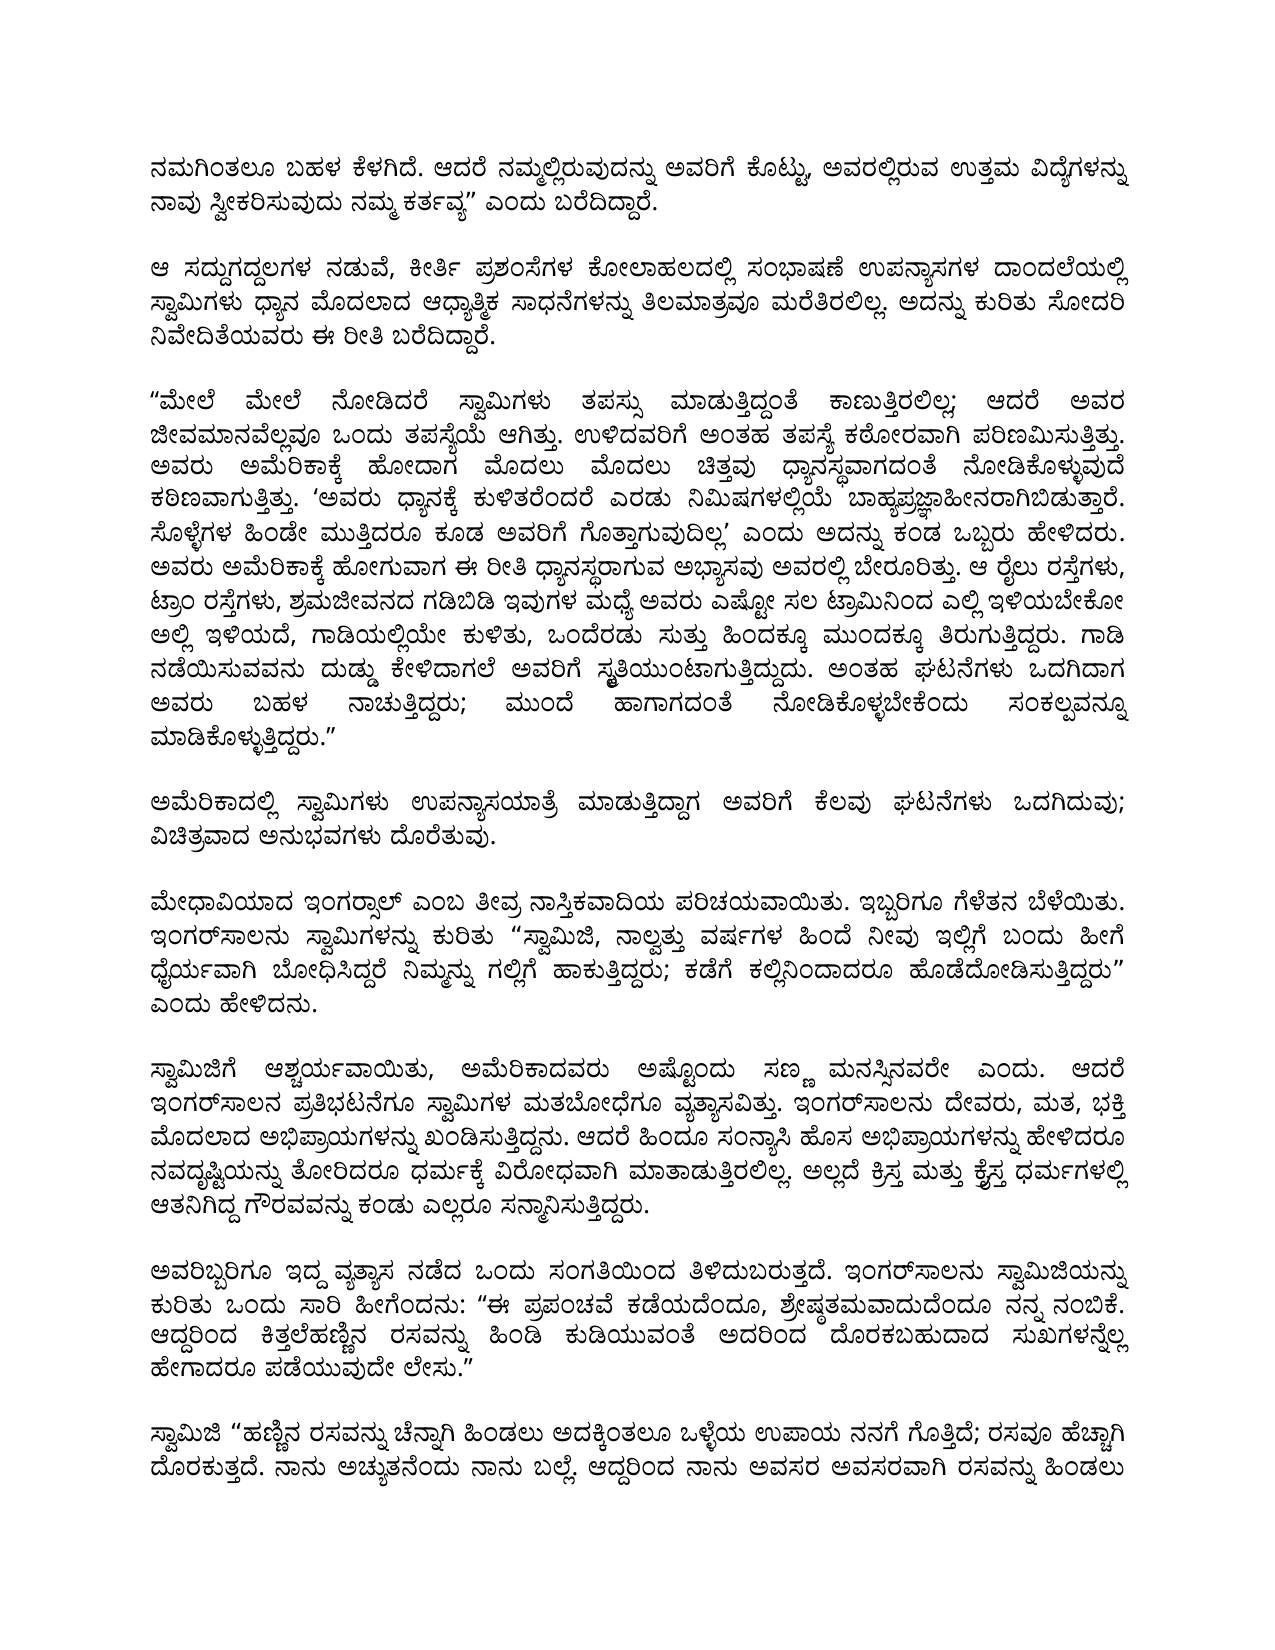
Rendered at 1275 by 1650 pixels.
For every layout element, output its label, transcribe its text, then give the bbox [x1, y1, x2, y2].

text ಆ ಸದ್ದುಗದ್ದಲಗಳ ನಡುವೆ, ಕೀರ್ತಿ ಪ್ರಶಂಸೆಗಳ ಕೋಲಾಹಲದಲ್ಲಿ ಸಂಭಾಷಣೆ ಉಪನ್ಯಾಸಗಳ ದಾಂದಲೆಯಲ್ಲಿ ಸ್ವಾಮಿಗಳು ಧ್ಯಾನ ಮೊದಲಾದ ಆಧ್ಯಾತ್ಮಿಕ ಸಾಧನೆಗಳನ್ನು ತಿಲಮಾತ್ರವೂ ಮರೆತಿರಲಿಲ್ಲ. ಅದನ್ನು ಕುರಿತು ಸೋದರಿ ನಿವೇದಿತೆಯವರು ಈ ರೀತಿ ಬರೆದಿದ್ದಾರೆ.‌ [150, 249, 1125, 352]
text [150, 150, 1125, 218]
text ಮೇಧಾವಿಯಾದ ಇಂಗರ‍್ಸಾಲ್ ಎಂಬ ತೀವ್ರ ನಾಸ್ತಿಕವಾದಿಯ ಪರಿಚಯವಾಯಿತು. ಇಬ್ಬರಿಗೂ ಗೆಳೆತನ ಬೆಳೆಯಿತು. ಇಂಗರ್‌ಸಾಲನು ಸ್ವಾಮಿಗಳನ್ನು ಕುರಿತು “ಸ್ವಾಮಿಜಿ, ನಾಲ್ವತ್ತು ವರ್ಷಗಳ ಹಿಂದೆ ನೀವು ಇಲ್ಲಿಗೆ ಬಂದು ಹೀಗೆ ಧೈರ್ಯವಾಗಿ ಬೋಧಿಸಿದ್ದರೆ ನಿಮ್ಮನ್ನು ಗಲ್ಲಿಗೆ ಹಾಕುತ್ತಿದ್ದರು; ಕಡೆಗೆ ಕಲ್ಲಿನಿಂದಾದರೂ ಹೊಡೆದೋಡಿಸುತ್ತಿದ್ದರು” ಎಂದು ಹೇಳಿದನು. [150, 883, 1125, 1019]
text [150, 1415, 1125, 1483]
text ಸ್ವಾಮಿಜಿಗೆ ಆಶ್ಚರ್ಯವಾಯಿತು, ಅಮೆರಿಕಾದವರು ಅಷ್ಟೊಂದು ಸಣ್ಣ ಮನಸ್ಸಿನವರೇ ಎಂದು. ಆದರೆ ಇಂಗರ್‌ಸಾಲನ ಪ್ರತಿಭಟನೆಗೂ ಸ್ವಾಮಿಗಳ ಮತಬೋಧೆಗೂ ವ್ಯತ್ಯಾಸವಿತ್ತು. ಇಂಗರ್‌ಸಾಲನು ದೇವರು, ಮತ, ಭಕ್ತಿ ಮೊದಲಾದ ಅಭಿಪ್ರಾಯಗಳನ್ನು ಖಂಡಿಸುತ್ತಿದ್ದನು. ಆದರೆ ಹಿಂದೂ ಸಂನ್ಯಾಸಿ ಹೊಸ ಅಭಿಪ್ರಾಯಗಳನ್ನು ಹೇಳಿದರೂ ನವದೃಷ್ಟಿಯನ್ನು ತೋರಿದರೂ ಧರ್ಮಕ್ಕೆ ವಿರೋಧವಾಗಿ ಮಾತಾಡುತ್ತಿರಲಿಲ್ಲ. ಅಲ್ಲದೆ ಕ್ರಿಸ್ತ ಮತ್ತು ಕ್ರೈಸ್ತ ಧರ್ಮಗಳಲ್ಲಿ ಆತನಿಗಿದ್ದ ಗೌರವವನ್ನು ಕಂಡು ಎಲ್ಲರೂ ಸನ್ಮಾನಿಸುತ್ತಿದ್ದರು. [150, 1051, 1125, 1221]
text ಅಮೆರಿಕಾದಲ್ಲಿ ಸ್ವಾಮಿಗಳು ಉಪನ್ಯಾಸಯಾತ್ರೆ ಮಾಡುತ್ತಿದ್ದಾಗ ಅವರಿಗೆ ಕೆಲವು ಘಟನೆಗಳು ಒದಗಿದುವು; ವಿಚಿತ್ರವಾದ ಅನುಭವಗಳು ದೊರೆತುವು. [150, 784, 1125, 852]
text “ಮೇಲೆ ಮೇಲೆ ನೋಡಿದರೆ ಸ್ವಾಮಿಗಳು ತಪಸ್ಸು ಮಾಡುತ್ತಿದ್ದಂತೆ ಕಾಣುತ್ತಿರಲಿಲ್ಲ; ಆದರೆ ಅವರ ಜೀವಮಾನವೆಲ್ಲವೂ ಒಂದು ತಪಸ್ಯೆಯೆ ಆಗಿತ್ತು. ಉಳಿದವರಿಗೆ ಅಂತಹ ತಪಸ್ಯೆ ಕಠೋರವಾಗಿ ಪರಿಣಮಿಸುತ್ತಿತ್ತು. ಅವರು ಅಮೆರಿಕಾಕ್ಕೆ ಹೋದಾಗ ಮೊದಲು ಮೊದಲು ಚಿತ್ತವು ಧ್ಯಾನಸ್ಥವಾಗದಂತೆ ನೋಡಿಕೊಳ್ಳುವುದೆ ಕಠಿಣವಾಗುತ್ತಿತ್ತು. ‘ಅವರು ಧ್ಯಾನಕ್ಕೆ ಕುಳಿತರೆಂದರೆ ಎರಡು ನಿಮಿಷಗಳಲ್ಲಿಯೆ ಬಾಹ್ಯಪ್ರಜ್ಞಾಹೀನರಾಗಿಬಿಡುತ್ತಾರೆ. ಸೊಳ್ಳೆಗಳ ಹಿಂಡೇ ಮುತ್ತಿದರೂ ಕೂಡ ಅವರಿಗೆ ಗೊತ್ತಾಗುವುದಿಲ್ಲ’ ಎಂದು ಅದನ್ನು ಕಂಡ ಒಬ್ಬರು ಹೇಳಿದರು. ಅವರು ಅಮೆರಿಕಾಕ್ಕೆ ಹೋಗುವಾಗ ಈ ರೀತಿ ಧ್ಯಾನಸ್ಥರಾಗುವ ಅಭ್ಯಾಸವು ಅವರಲ್ಲಿ ಬೇರೂರಿತ್ತು. ಆ ರೈಲು ರಸ್ತೆಗಳು, ಟ್ರಾಂ ರಸ್ತೆಗಳು, ಶ್ರಮಜೀವನದ ಗಡಿಬಿಡಿ ಇವುಗಳ ಮಧ್ಯೆ ಅವರು ಎಷ್ಟೋ ಸಲ ಟ್ರಾಮಿನಿಂದ ಎಲ್ಲಿ ಇಳಿಯಬೇಕೋ ಅಲ್ಲಿ ಇಳಿಯದೆ, ಗಾಡಿಯಲ್ಲಿಯೇ ಕುಳಿತು, ಒಂದೆರಡು ಸುತ್ತು ಹಿಂದಕ್ಕೂ ಮುಂದಕ್ಕೂ ತಿರುಗುತ್ತಿದ್ದರು. ಗಾಡಿ ನಡೆಯಿಸುವವನು ದುಡ್ಡು ಕೇಳಿದಾಗಲೆ ಅವರಿಗೆ ಸ್ಮೃತಿಯುಂಟಾಗುತ್ತಿದ್ದುದು. ಅಂತಹ ಘಟನೆಗಳು ಒದಗಿದಾಗ ಅವರು ಬಹಳ ನಾಚುತ್ತಿದ್ದರು; ಮುಂದೆ ಹಾಗಾಗದಂತೆ ನೋಡಿಕೊಳ್ಳಬೇಕೆಂದು ಸಂಕಲ್ಪವನ್ನೂ ಮಾಡಿಕೊಳ್ಳುತ್ತಿದ್ದರು.” [150, 383, 1125, 753]
text ಅವರಿಬ್ಬರಿಗೂ ಇದ್ದ ವ್ಯತ್ಯಾಸ ನಡೆದ ಒಂದು ಸಂಗತಿಯಿಂದ ತಿಳಿದುಬರುತ್ತದೆ. ಇಂಗರ್‌ಸಾಲನು ಸ್ವಾಮಿಜಿಯನ್ನು ಕುರಿತು ಒಂದು ಸಾರಿ ಹೀಗೆಂದನು: “ಈ ಪ್ರಪಂಚವೆ ಕಡೆಯದೆಂದೂ, ಶ್ರೇಷ್ಠತಮವಾದುದೆಂದೂ ನನ್ನ ನಂಬಿಕೆ. ಆದ್ದರಿಂದ ಕಿತ್ತಲೆಹಣ್ಣಿನ ರಸವನ್ನು ಹಿಂಡಿ ಕುಡಿಯುವಂತೆ ಅದರಿಂದ ದೊರಕಬಹುದಾದ ಸುಖಗಳನ್ನೆಲ್ಲ ಹೇಗಾದರೂ ಪಡೆಯುವುದೇ ಲೇಸು.” [150, 1252, 1125, 1384]
